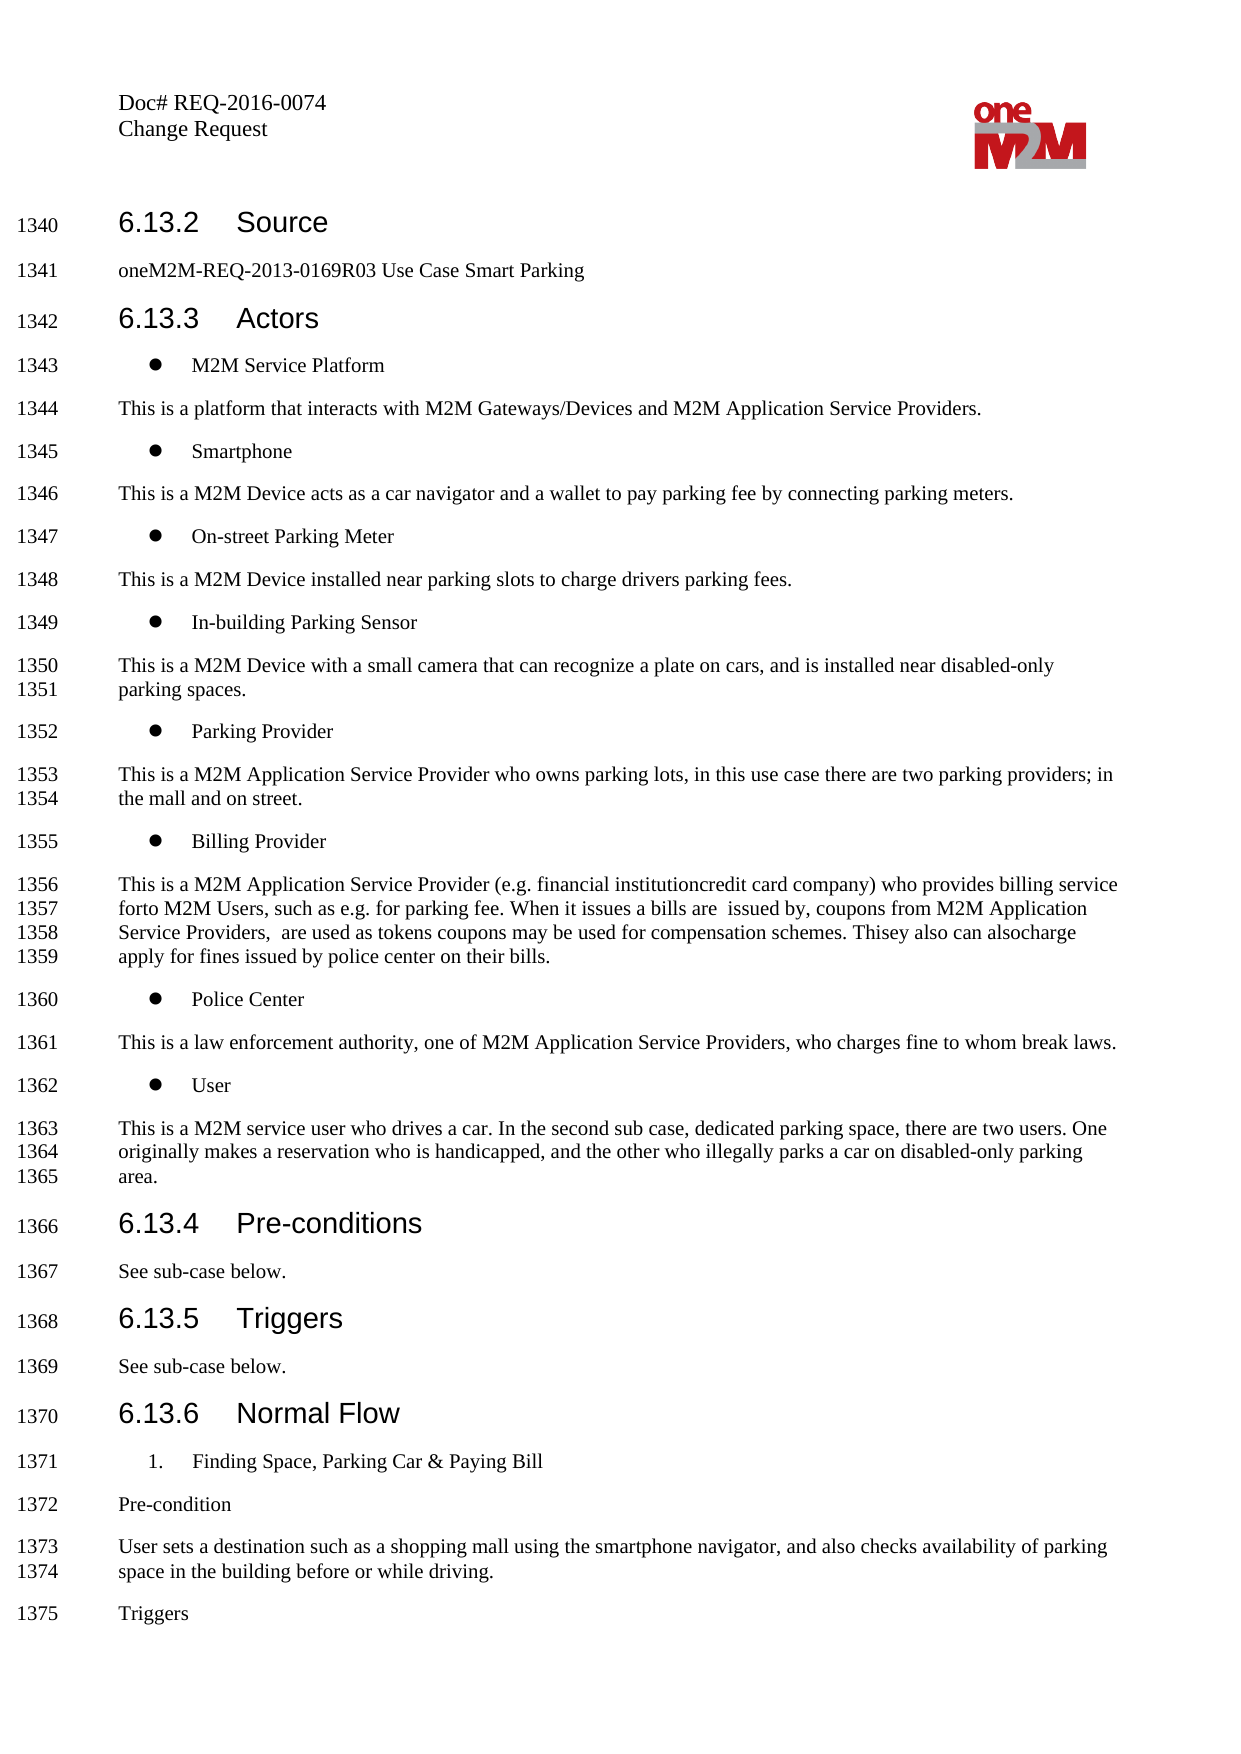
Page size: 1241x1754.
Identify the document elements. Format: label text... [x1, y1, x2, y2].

text See sub-case below. [118, 1354, 1122, 1378]
text This is a M2M Application Service Provider (e.g. ) who provides billing service M2M Users parking fee. When bill M2M Application Service Providersfor compensation schemes. Th can fines issued by police center. [118, 872, 1122, 968]
text This is a M2M Device acts as a car navigator and a wallet to pay parking fee by connecting parking meters. [118, 481, 1122, 505]
text This is a M2M Device installed near parking slots to charge drivers parking fees. [118, 567, 1122, 591]
subtitle 6.13.3 Actors [118, 301, 1122, 334]
text This is a M2M service user who drives a car. In the second sub case, dedicated parking space, there are two users. One originally makes a reservation who is handicapped, and the other who illegally parks a car on disabled-only parking area. [118, 1115, 1122, 1188]
subtitle 6.13.2 Source [118, 206, 1122, 239]
list Smartphone [148, 438, 1122, 463]
list Billing Provider [148, 829, 1122, 853]
text See sub-case below. [118, 1259, 1122, 1283]
list Finding Space, Parking Car & Paying Bill [148, 1449, 1122, 1473]
text This is a platform that interacts with M2M Gateways/Devices and M2M Application Service Providers. [118, 396, 1122, 420]
list In-building Parking Sensor [148, 610, 1122, 634]
subtitle 6.13.6 Normal Flow [118, 1397, 1122, 1430]
text Pre-condition [118, 1492, 1122, 1516]
text oneM2M-REQ-2013-0169R03 Use Case Smart Parking [118, 258, 1122, 282]
list On-street Parking Meter [148, 524, 1122, 548]
text This is a law enforcement authority, one of M2M Application Service Providers, who charges fine to whom break laws. [118, 1030, 1122, 1054]
picture [960, 88, 1100, 184]
list M2M Service Platform [148, 353, 1122, 377]
list Police Center [148, 987, 1122, 1011]
text This is a M2M Device with a small camera that can recognize a plate on cars, and is installed near disabled-only parking spaces. [118, 653, 1122, 701]
list User [148, 1073, 1122, 1097]
text User sets a destination as a shopping mall using the smartphone navigator, also checks availability of parking space in the building before or while driving. [118, 1534, 1122, 1583]
list Parking Provider [148, 719, 1122, 743]
text Triggers [118, 1601, 1122, 1625]
text This is a M2M Application Service Provider who owns parking lots, in this use case there are two parking providers; in the mall and on street. [118, 762, 1122, 810]
subtitle 6.13.4 Pre-conditions [118, 1206, 1122, 1240]
subtitle 6.13.5 Triggers [118, 1301, 1122, 1335]
